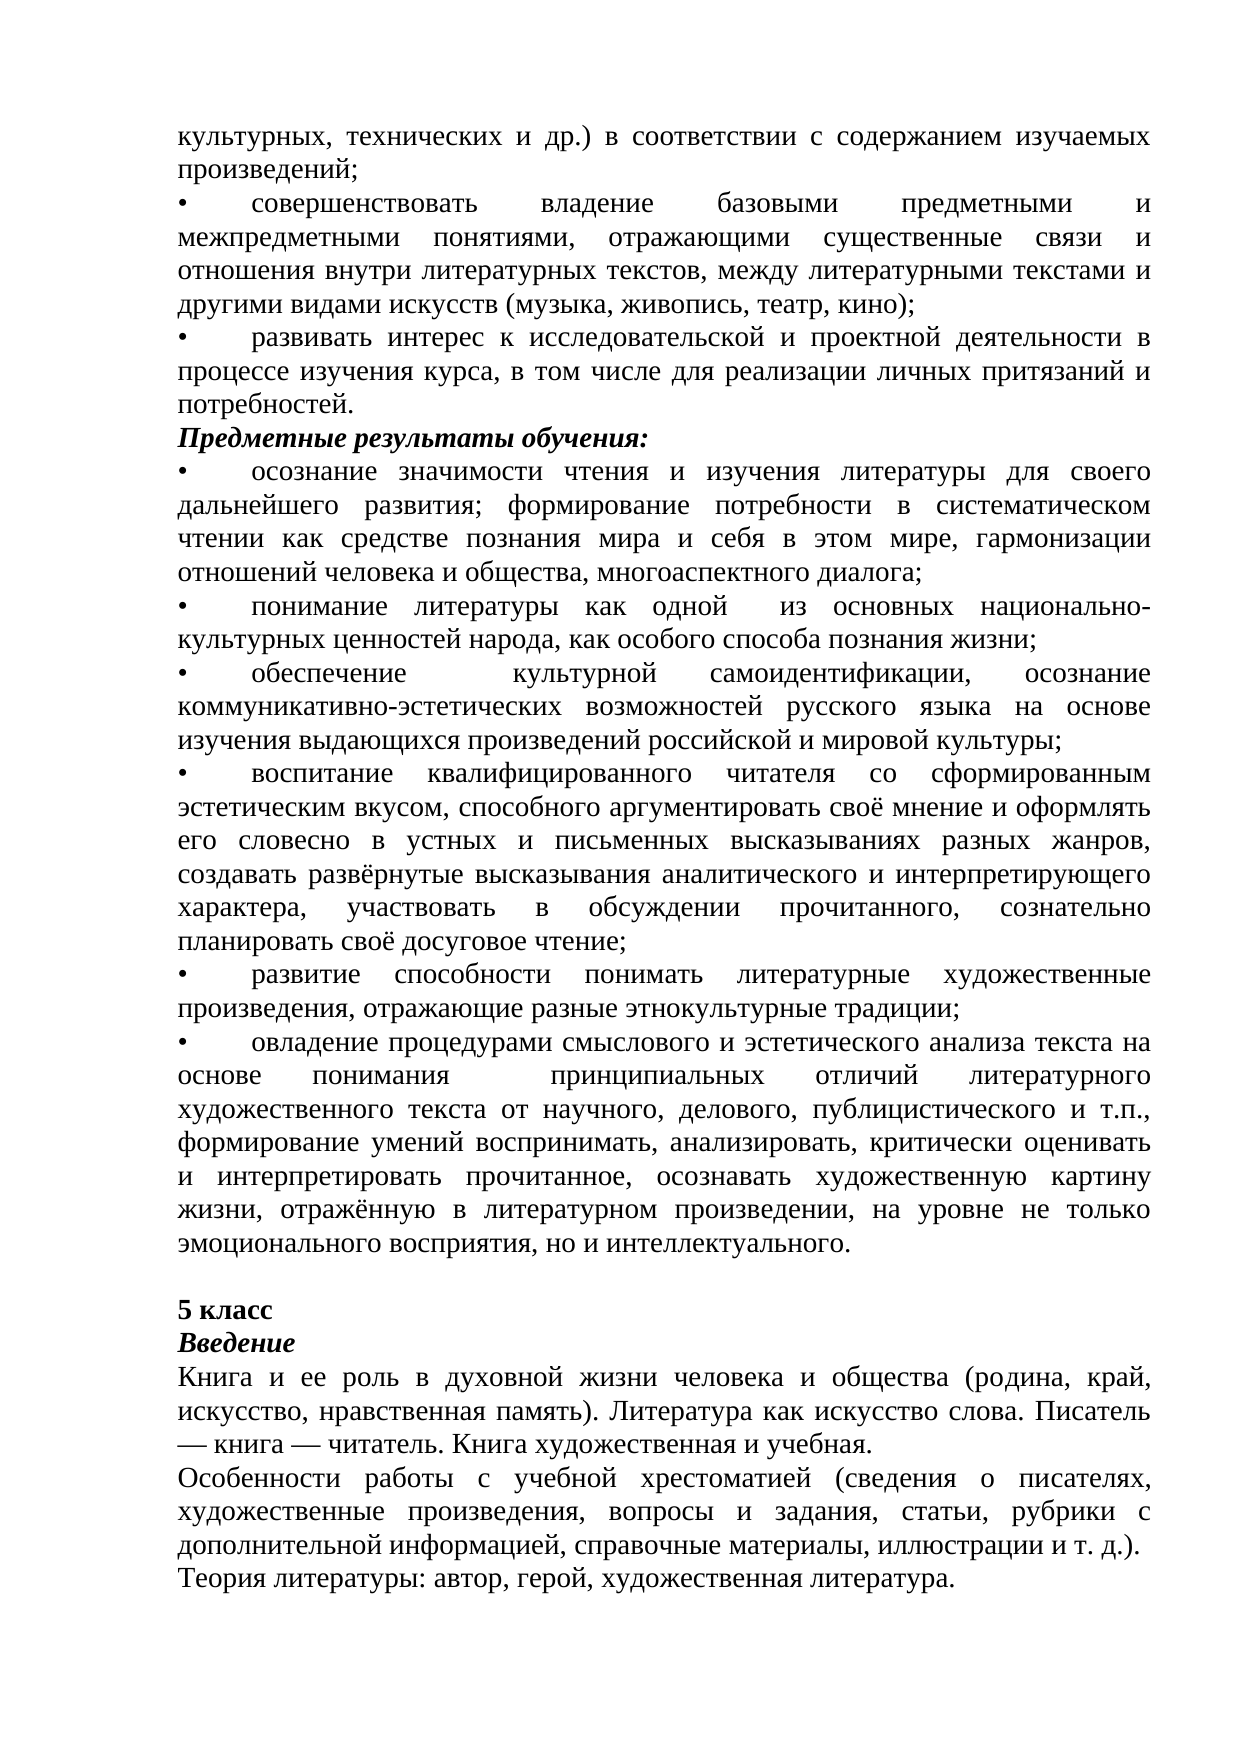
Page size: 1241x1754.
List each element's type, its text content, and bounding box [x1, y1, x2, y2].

list понимание литературы как одной из основных национально-культурных ценностей народа, как особого способа познания жизни; [177, 588, 1152, 655]
list осознание значимости чтения и изучения литературы для своего дальнейшего развития; формирование потребности в систематическом чтении как средстве познания мира и себя в этом мире, гармонизации отношений человека и общества, многоаспектного диалога; [177, 453, 1152, 588]
text Предметные результаты обучения: [177, 420, 1152, 453]
text • совершенствовать владение базовыми предметными и межпредметными понятиями, отражающими существенные связи и отношения внутри литературных текстов, между литературными текстами и другими видами искусств (музыка, живопись, театр, кино); [177, 185, 1152, 319]
list развитие способности понимать литературные художественные произведения, отражающие разные этнокультурные традиции; [177, 957, 1152, 1024]
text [177, 118, 1152, 185]
text Особенности работы с учебной хрестоматией (сведения о писателях, художественные произведения, вопросы и задания, статьи, рубрики с дополнительной информацией, справочные материалы, иллюстрации и т. д.). [177, 1460, 1152, 1560]
list воспитание квалифицированного читателя со сформированным эстетическим вкусом, способного аргументировать своё мнение и оформлять его словесно в устных и письменных высказываниях разных жанров, создавать развёрнутые высказывания аналитического и интерпретирующего характера, участвовать в обсуждении прочитанного, сознательно планировать своё досуговое чтение; [177, 755, 1152, 957]
text 5 класс [177, 1292, 1152, 1326]
list овладение процедурами смыслового и эстетического анализа текста на основе понимания принципиальных отличий литературного художественного текста от научного, делового, публицистического и т.п., формирование умений воспринимать, анализировать, критически оценивать и интерпретировать прочитанное, осознавать художественную картину жизни, отражённую в литературном произведении, на уровне не только эмоционального восприятия, но и интеллектуального. [177, 1024, 1152, 1258]
list обеспечение культурной самоидентификации, осознание коммуникативно-эстетических возможностей русского языка на основе изучения выдающихся произведений российской и мировой культуры; [177, 655, 1152, 755]
text • развивать интерес к исследовательской и проектной деятельности в процессе изучения курса, в том числе для реализации личных притязаний и потребностей. [177, 319, 1152, 420]
text Теория литературы: автор, герой, художественная литература. [177, 1560, 1152, 1594]
text Книга и ее роль в духовной жизни человека и общества (родина, край, искусство, нравственная память). Литература как искусство слова. Писатель — книга — читатель. Книга художественная и учебная. [177, 1359, 1152, 1460]
text Введение [177, 1326, 1152, 1359]
